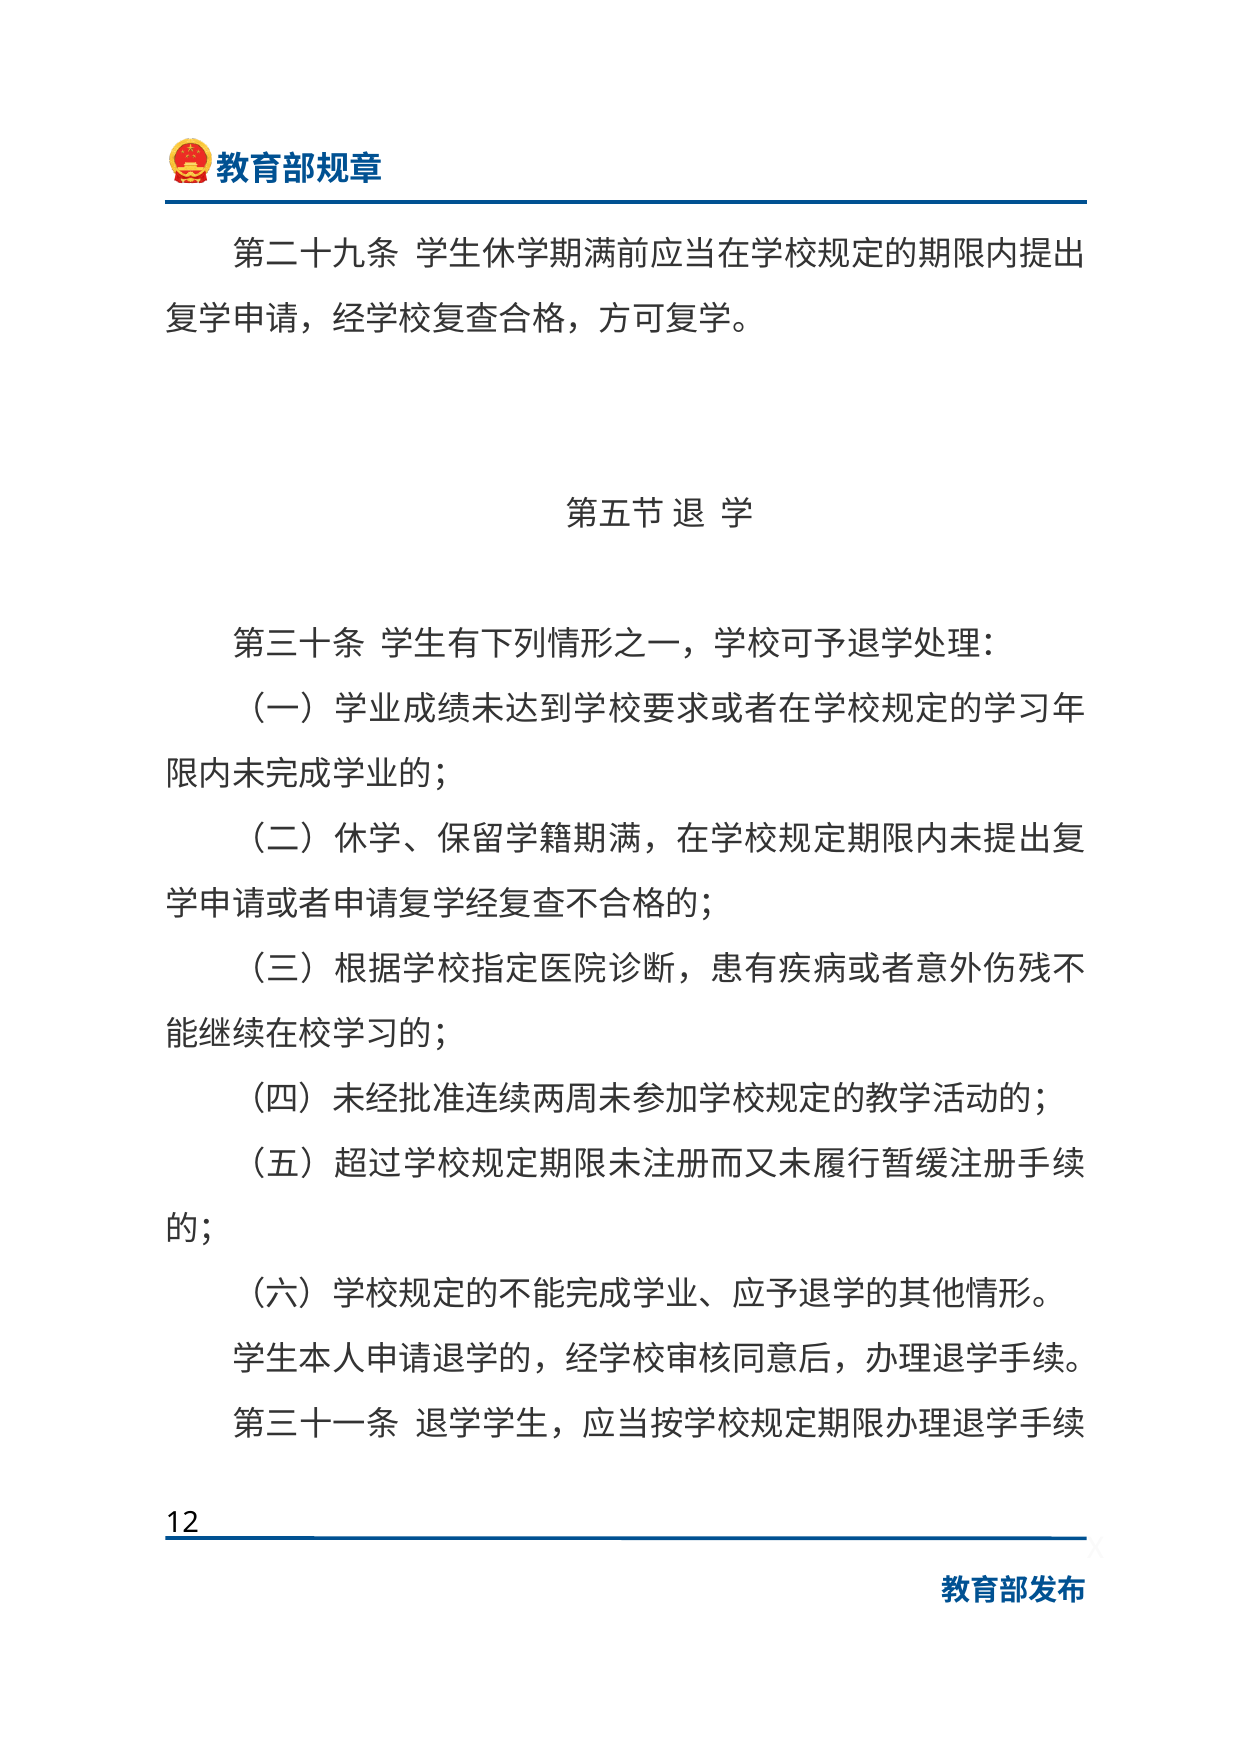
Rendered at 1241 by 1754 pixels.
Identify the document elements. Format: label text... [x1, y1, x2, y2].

text 学生本人申请退学的，经学校审核同意后，办理退学手续。 [165, 1324, 1087, 1389]
text 第五节 退 学 [165, 479, 1087, 544]
text （四）未经批准连续两周未参加学校规定的教学活动的； [165, 1064, 1087, 1129]
text （二）休学、保留学籍期满，在学校规定期限内未提出复学申请或者申请复学经复查不合格的； [165, 804, 1087, 934]
text （三）根据学校指定医院诊断，患有疾病或者意外伤残不能继续在校学习的； [165, 934, 1087, 1064]
text （五）超过学校规定期限未注册而又未履行暂缓注册手续的； [165, 1129, 1087, 1259]
text 第二十九条 学生休学期满前应当在学校规定的期限内提出复学申请，经学校复查合格，方可复学。 [165, 219, 1087, 349]
text （一）学业成绩未达到学校要求或者在学校规定的学习年限内未完成学业的； [165, 674, 1087, 804]
text 第三十条 学生有下列情形之一，学校可予退学处理： [165, 609, 1087, 674]
picture [165, 136, 216, 187]
text （六）学校规定的不能完成学业、应予退学的其他情形。 [165, 1259, 1087, 1324]
text 第三十一条 退学学生，应当按学校规定期限办理退学手续离校。退学的研究生，按已有毕业学历和就业政策可以就业的，由学校报所在地省级毕业生就业部门办理相关手续；在学校规定期限内没有聘用单位的，应当办理退学手续离校。 [165, 1389, 1087, 1454]
